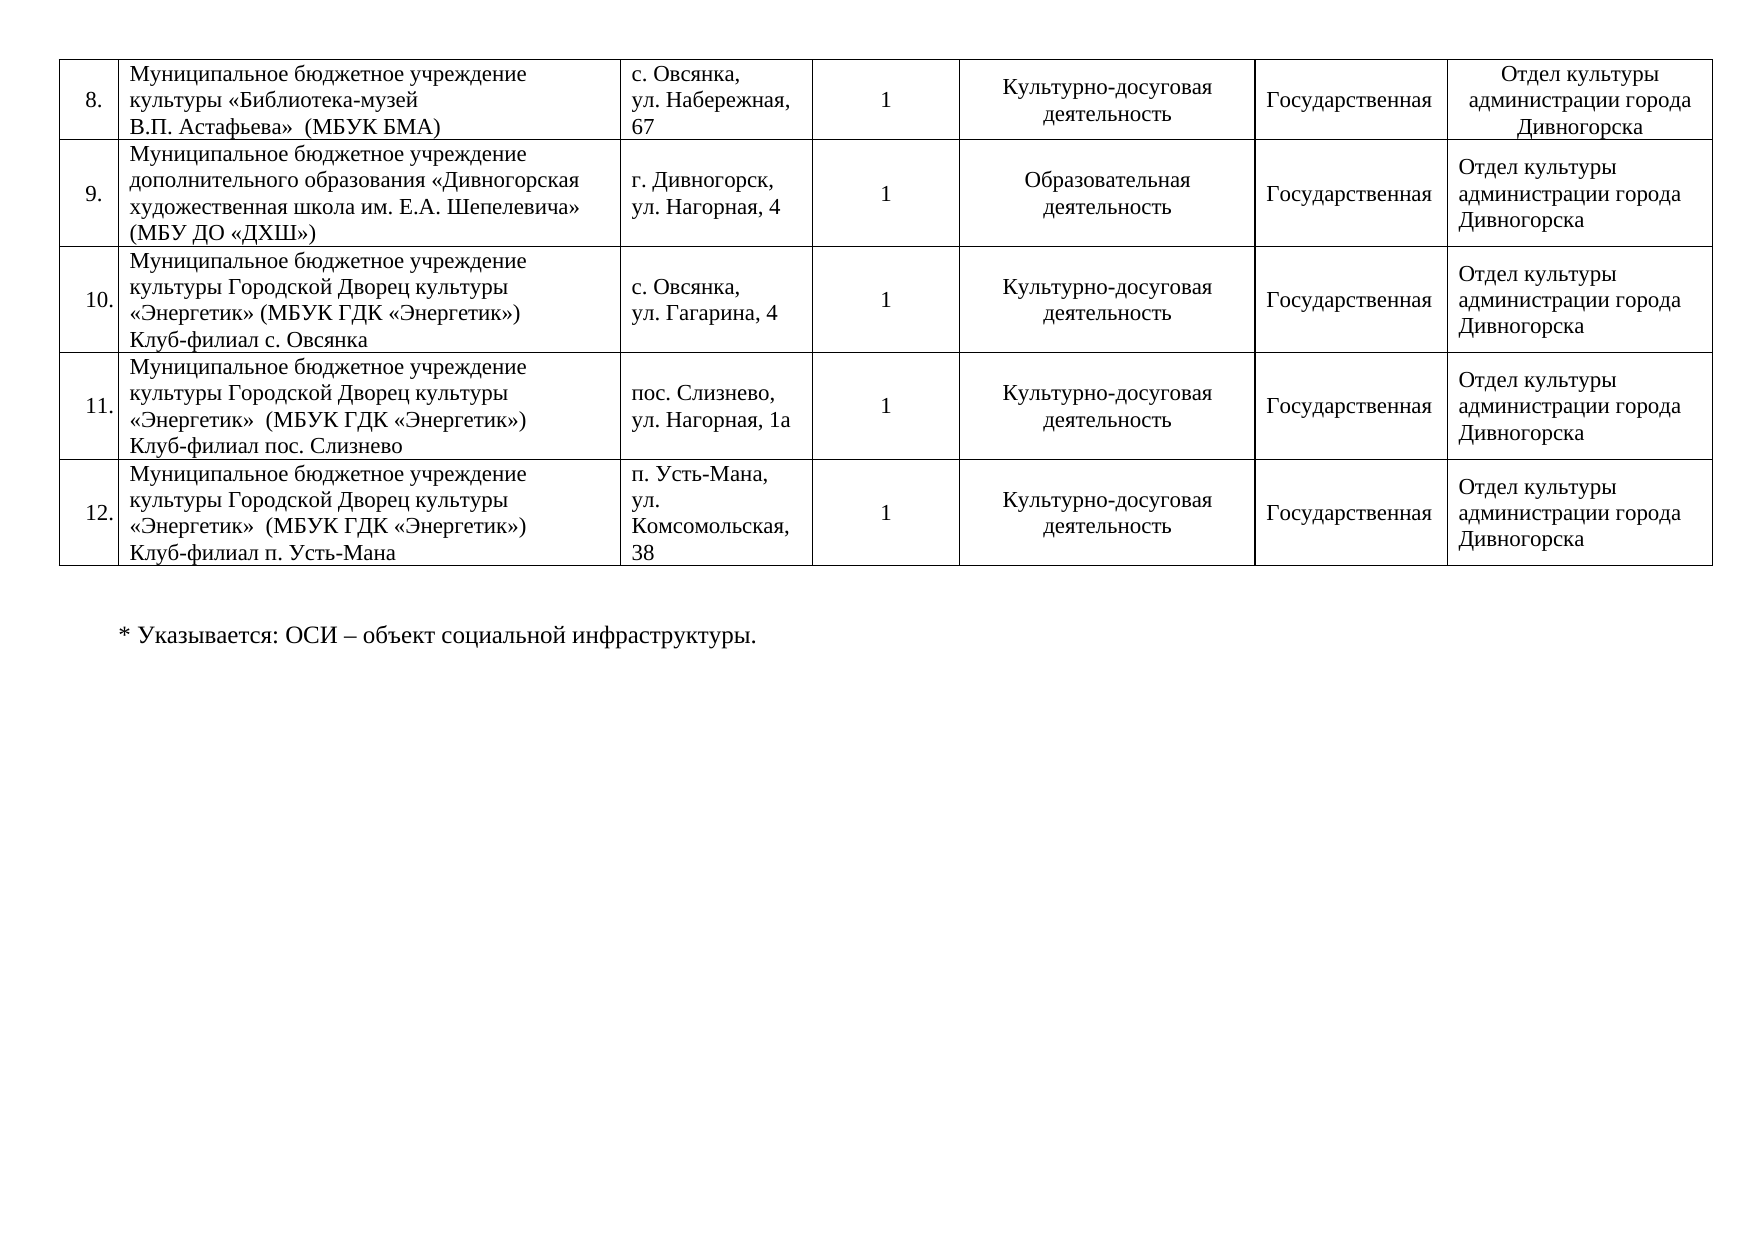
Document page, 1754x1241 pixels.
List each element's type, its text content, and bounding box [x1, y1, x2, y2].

table_cell Государственная [1256, 460, 1447, 565]
table_cell [60, 247, 118, 352]
table_cell 1 [813, 353, 959, 458]
table_cell [60, 460, 118, 565]
table_cell г. Дивногорск, ул. Нагорная, 4 [621, 140, 812, 246]
table_cell Отдел культуры администрации города Дивногорска [1448, 140, 1712, 246]
table_cell Государственная [1256, 60, 1447, 139]
table_cell [60, 60, 118, 139]
table_cell Муниципальное бюджетное учреждение дополнительного образования «Дивногорская художественная школа им. Е.А. Шепелевича» (МБУ ДО «ДХШ») [119, 140, 620, 246]
table_cell Муниципальное бюджетное учреждение культуры Городской Дворец культуры «Энергетик» (МБУК ГДК «Энергетик») Клуб-филиал пос. Слизнево [119, 353, 620, 458]
table_cell [60, 140, 118, 246]
table_cell п. Усть-Мана, ул. Комсомольская, 38 [621, 460, 812, 565]
table_cell Культурно-досуговая деятельность [960, 460, 1254, 565]
table_cell 1 [813, 247, 959, 352]
table_cell 1 [813, 60, 959, 139]
table_cell Государственная [1256, 140, 1447, 246]
table_cell Культурно-досуговая деятельность [960, 60, 1254, 139]
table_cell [1448, 60, 1712, 139]
table_cell Муниципальное бюджетное учреждение культуры Городской Дворец культуры «Энергетик» (МБУК ГДК «Энергетик») Клуб-филиал с. Овсянка [119, 247, 620, 352]
table_cell [60, 353, 118, 458]
table_cell Образовательная деятельность [960, 140, 1254, 246]
table_cell Отдел культуры администрации города Дивногорска [1448, 353, 1712, 458]
table_cell Муниципальное бюджетное учреждение культуры «Библиотека-музей В.П. Астафьева» (МБУК БМА) [119, 60, 620, 139]
table_cell Культурно-досуговая деятельность [960, 353, 1254, 458]
table_cell 1 [813, 140, 959, 246]
table_cell Отдел культуры администрации города Дивногорска [1448, 460, 1712, 565]
table_cell Отдел культуры администрации города Дивногорска [1448, 247, 1712, 352]
table_cell пос. Слизнево, ул. Нагорная, 1а [621, 353, 812, 458]
table_cell Государственная [1256, 247, 1447, 352]
text * Указывается: ОСИ – объект социальной инфраструктуры. [118, 620, 1636, 649]
table_cell Культурно-досуговая деятельность [960, 247, 1254, 352]
table_cell Государственная [1256, 353, 1447, 458]
table_cell с. Овсянка, ул. Набережная, 67 [621, 60, 812, 139]
table_cell с. Овсянка, ул. Гагарина, 4 [621, 247, 812, 352]
table_cell Муниципальное бюджетное учреждение культуры Городской Дворец культуры «Энергетик» (МБУК ГДК «Энергетик») Клуб-филиал п. Усть-Мана [119, 460, 620, 565]
table_cell 1 [813, 460, 959, 565]
